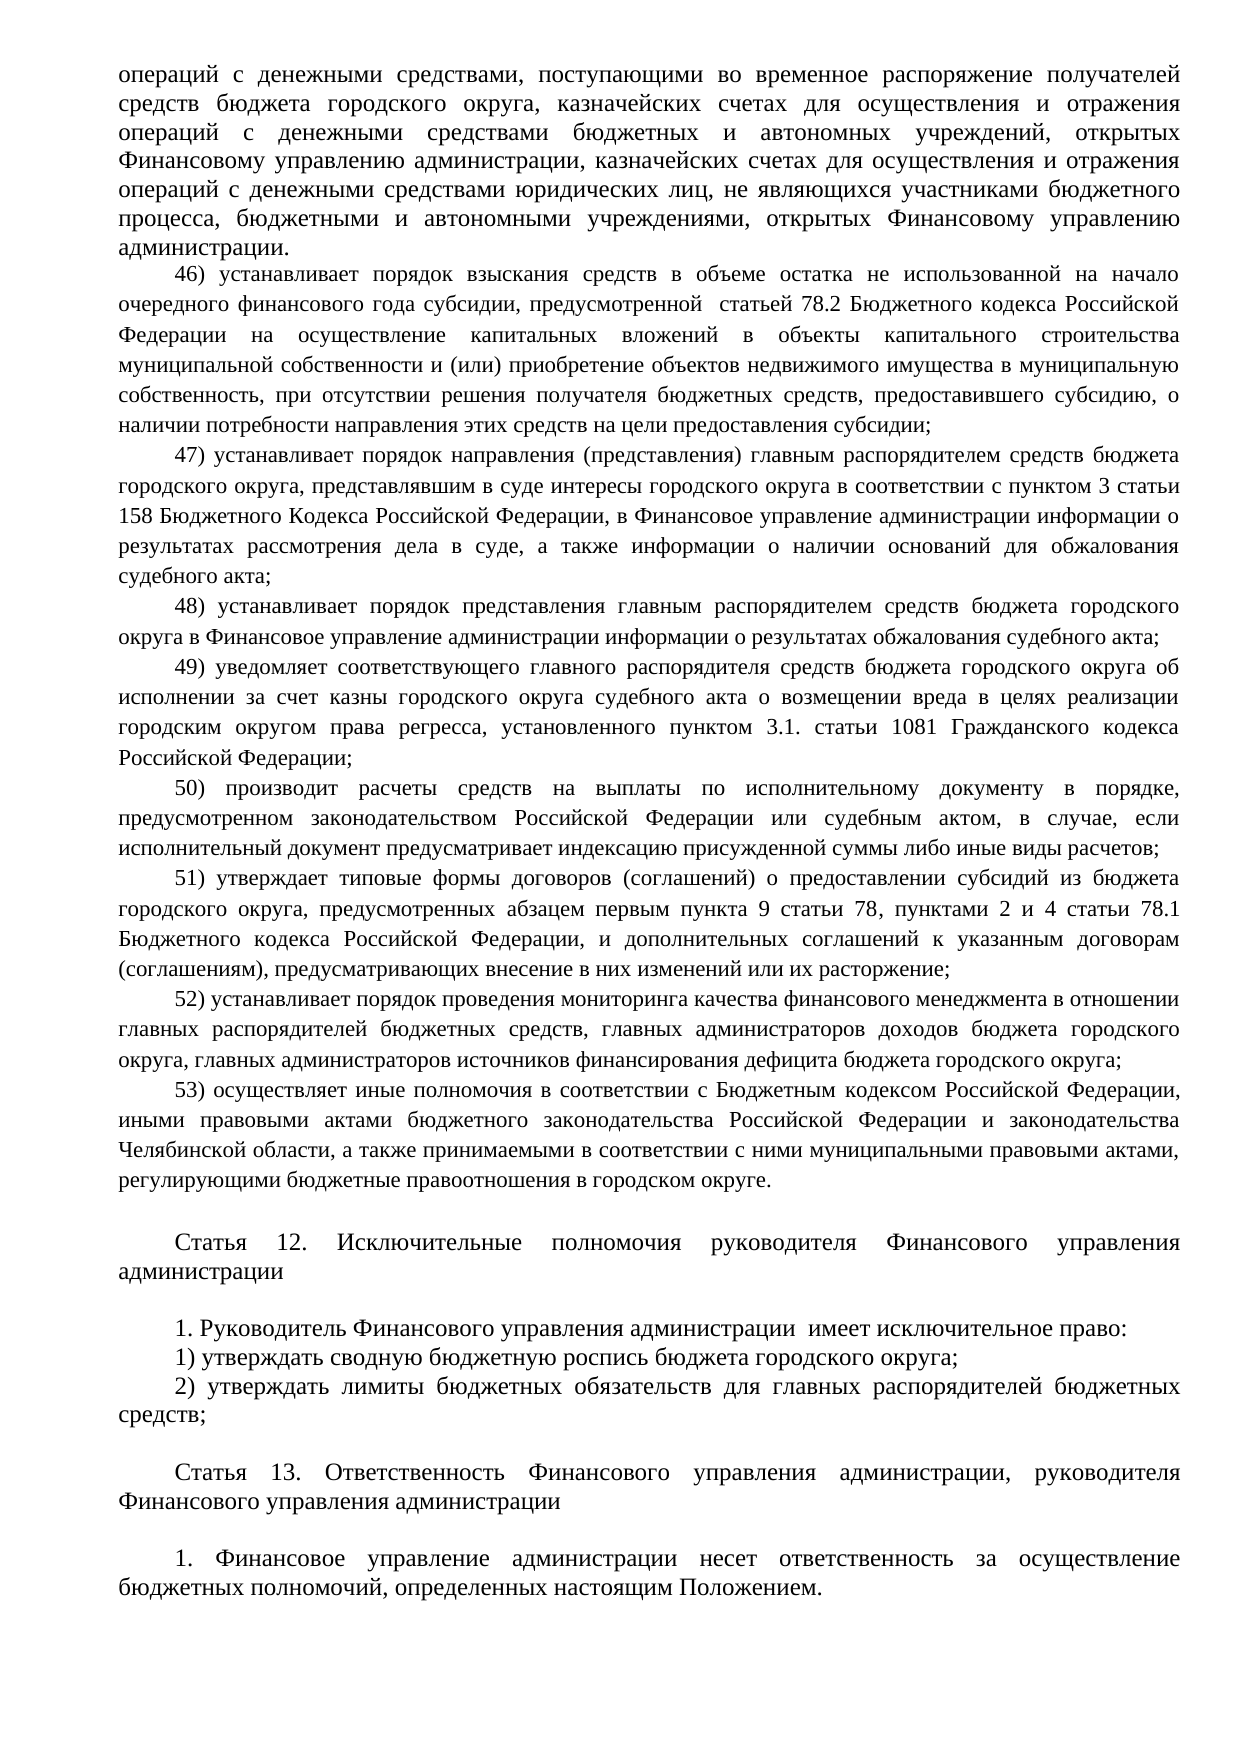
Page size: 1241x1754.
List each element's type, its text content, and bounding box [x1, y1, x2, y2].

text 1. Финансовое управление администрации несет ответственность за осуществление бюджетных полномочий, определенных настоящим Положением. [118, 1543, 1181, 1601]
text 53) осуществляет иные полномочия в соответствии с Бюджетным кодексом Российской Федерации, иными правовыми актами бюджетного законодательства Российской Федерации и законодательства Челябинской области, а также принимаемыми в соответствии с ними муниципальными правовыми актами, регулирующими бюджетные правоотношения в городском округе. [118, 1076, 1181, 1193]
text Статья 13. Ответственность Финансового управления администрации, руководителя Финансового управления администрации [118, 1457, 1181, 1514]
text Статья 12. Исключительные полномочия руководителя Финансового управления администрации [118, 1227, 1181, 1284]
text 51) утверждает типовые формы договоров (соглашений) о предоставлении субсидий из бюджета городского округа, предусмотренных абзацем первым пункта 9 статьи 78, пунктами 2 и 4 статьи 78.1 Бюджетного кодекса Российской Федерации, и дополнительных соглашений к указанным договорам (соглашениям), предусматривающих внесение в них изменений или их расторжение; [118, 864, 1181, 981]
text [118, 59, 1181, 260]
text 46) устанавливает порядок взыскания средств в объеме остатка не использованной на начало очередного финансового года субсидии, предусмотренной статьей 78.2 Бюджетного кодекса Российской Федерации на осуществление капитальных вложений в объекты капитального строительства муниципальной собственности и (или) приобретение объектов недвижимого имущества в муниципальную собственность, при отсутствии решения получателя бюджетных средств, предоставившего субсидию, о наличии потребности направления этих средств на цели предоставления субсидии; [118, 260, 1181, 438]
text 2) утверждать лимиты бюджетных обязательств для главных распорядителей бюджетных средств; [118, 1371, 1181, 1428]
text 49) уведомляет соответствующего главного распорядителя средств бюджета городского округа об исполнении за счет казны городского округа судебного акта о возмещении вреда в целях реализации городским округом права регресса, установленного пунктом 3.1. статьи 1081 Гражданского кодекса Российской Федерации; [118, 653, 1181, 770]
text 48) устанавливает порядок представления главным распорядителем средств бюджета городского округа в Финансовое управление администрации информации о результатах обжалования судебного акта; [118, 593, 1181, 649]
text 1. Руководитель Финансового управления администрации имеет исключительное право: [118, 1313, 1181, 1342]
text 47) устанавливает порядок направления (представления) главным распорядителем средств бюджета городского округа, представлявшим в суде интересы городского округа в соответствии с пунктом 3 статьи 158 Бюджетного Кодекса Российской Федерации, в Финансовое управление администрации информации о результатах рассмотрения дела в суде, а также информации о наличии оснований для обжалования судебного акта; [118, 442, 1181, 589]
text 50) производит расчеты средств на выплаты по исполнительному документу в порядке, предусмотренном законодательством Российской Федерации или судебным актом, в случае, если исполнительный документ предусматривает индексацию присужденной суммы либо иные виды расчетов; [118, 774, 1181, 861]
text 1) утверждать сводную бюджетную роспись бюджета городского округа; [118, 1342, 1181, 1371]
text 52) устанавливает порядок проведения мониторинга качества финансового менеджмента в отношении главных распорядителей бюджетных средств, главных администраторов доходов бюджета городского округа, главных администраторов источников финансирования дефицита бюджета городского округа; [118, 985, 1181, 1072]
